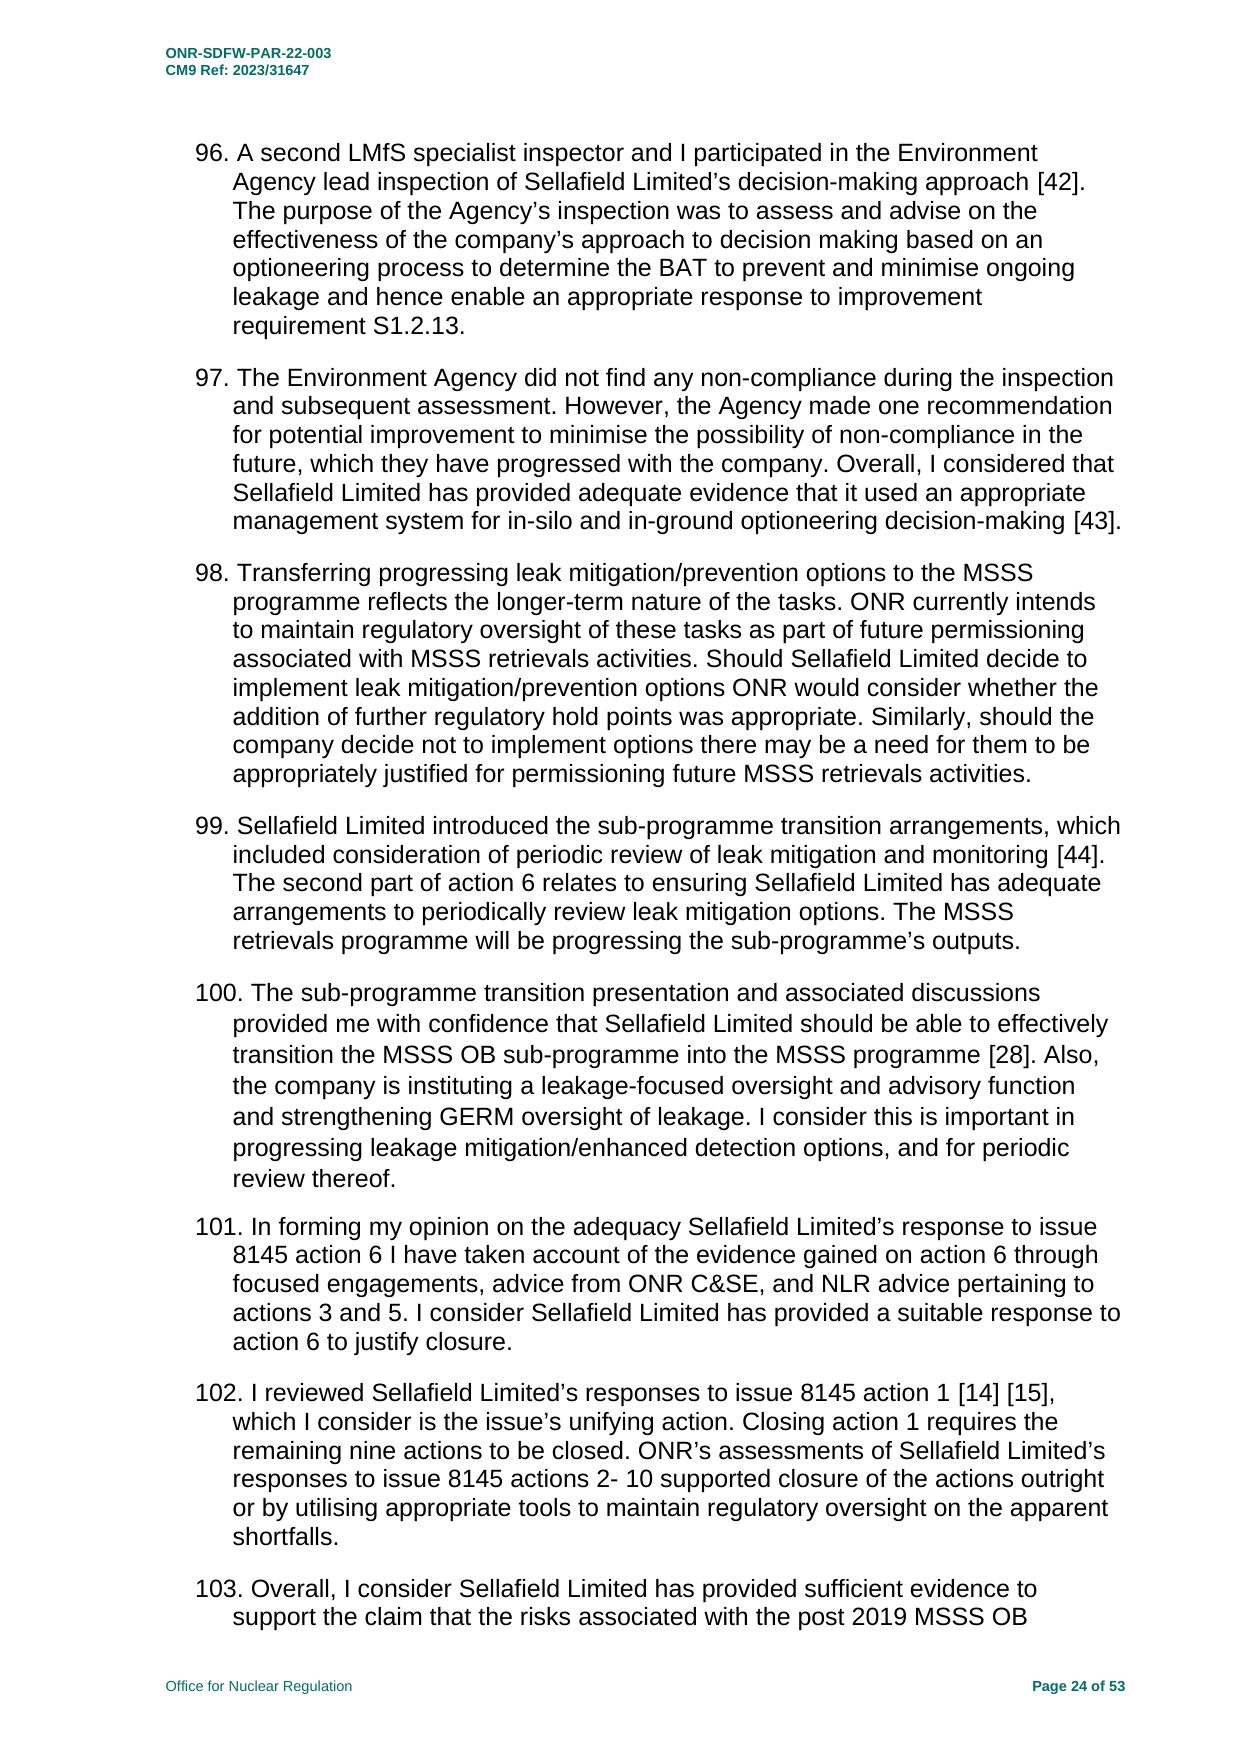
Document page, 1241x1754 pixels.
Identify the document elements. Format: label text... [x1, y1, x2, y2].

list Transferring progressing leak mitigation/prevention options to the MSSS programme reflects the longer-term nature of the tasks. ONR currently intends to maintain regulatory oversight of these tasks as part of future permissioning associated with MSSS retrievals activities. Should Sellafield Limited decide to implement leak mitigation/prevention options ONR would consider whether the addition of further regulatory hold points was appropriate. Similarly, should the company decide not to implement options there may be a need for them to be appropriately justified for permissioning future MSSS retrievals activities. [195, 558, 1122, 788]
list The sub-programme transition presentation and associated discussions provided me with confidence that Sellafield Limited should be able to effectively transition the MSSS OB sub-programme into the MSSS programme. Also, the company is instituting a leakage-focused oversight and advisory function and strengthening GERM oversight of leakage. I consider this is important in progressing leakage mitigation/enhanced detection options, and for periodic review thereof. [195, 977, 1122, 1192]
list The Environment Agency did not find any non-compliance during the inspection and subsequent assessment. However, the Agency made one recommendation for potential improvement to minimise the possibility of non-compliance in the future, which they have progressed with the company. Overall, I considered that Sellafield Limited has provided adequate evidence that it used an appropriate management system for in-silo and in-ground optioneering decision-making. [195, 362, 1122, 535]
list In forming my opinion on the adequacy Sellafield Limited’s response to issue 8145 action 6 I have taken account of the evidence gained on action 6 through focused engagements, advice from ONR C&SE, and NLR advice pertaining to actions 3 and 5. I consider Sellafield Limited has provided a suitable response to action 6 to justify closure. [195, 1211, 1122, 1355]
list Sellafield Limited introduced the sub-programme transition arrangements, which included consideration of periodic review of leak mitigation and monitoring. The second part of action 6 relates to ensuring Sellafield Limited has adequate arrangements to periodically review leak mitigation options. The MSSS retrievals programme will be progressing the sub-programme’s outputs. [195, 811, 1122, 954]
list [195, 1573, 1122, 1631]
list A second LMfS specialist inspector and I participated in the Environment Agency lead inspection of Sellafield Limited’s decision-making approach. The purpose of the Agency’s inspection was to assess and advise on the effectiveness of the company’s approach to decision making based on an optioneering process to determine the BAT to prevent and minimise ongoing leakage and hence enable an appropriate response to improvement requirement S1.2.13. [195, 138, 1122, 339]
list I reviewed Sellafield Limited’s responses to issue 8145 action 1, which I consider is the issue’s unifying action. Closing action 1 requires the remaining nine actions to be closed. ONR’s assessments of Sellafield Limited’s responses to issue 8145 actions 2- 10 supported closure of the actions outright or by utilising appropriate tools to maintain regulatory oversight on the apparent shortfalls. [195, 1378, 1122, 1551]
